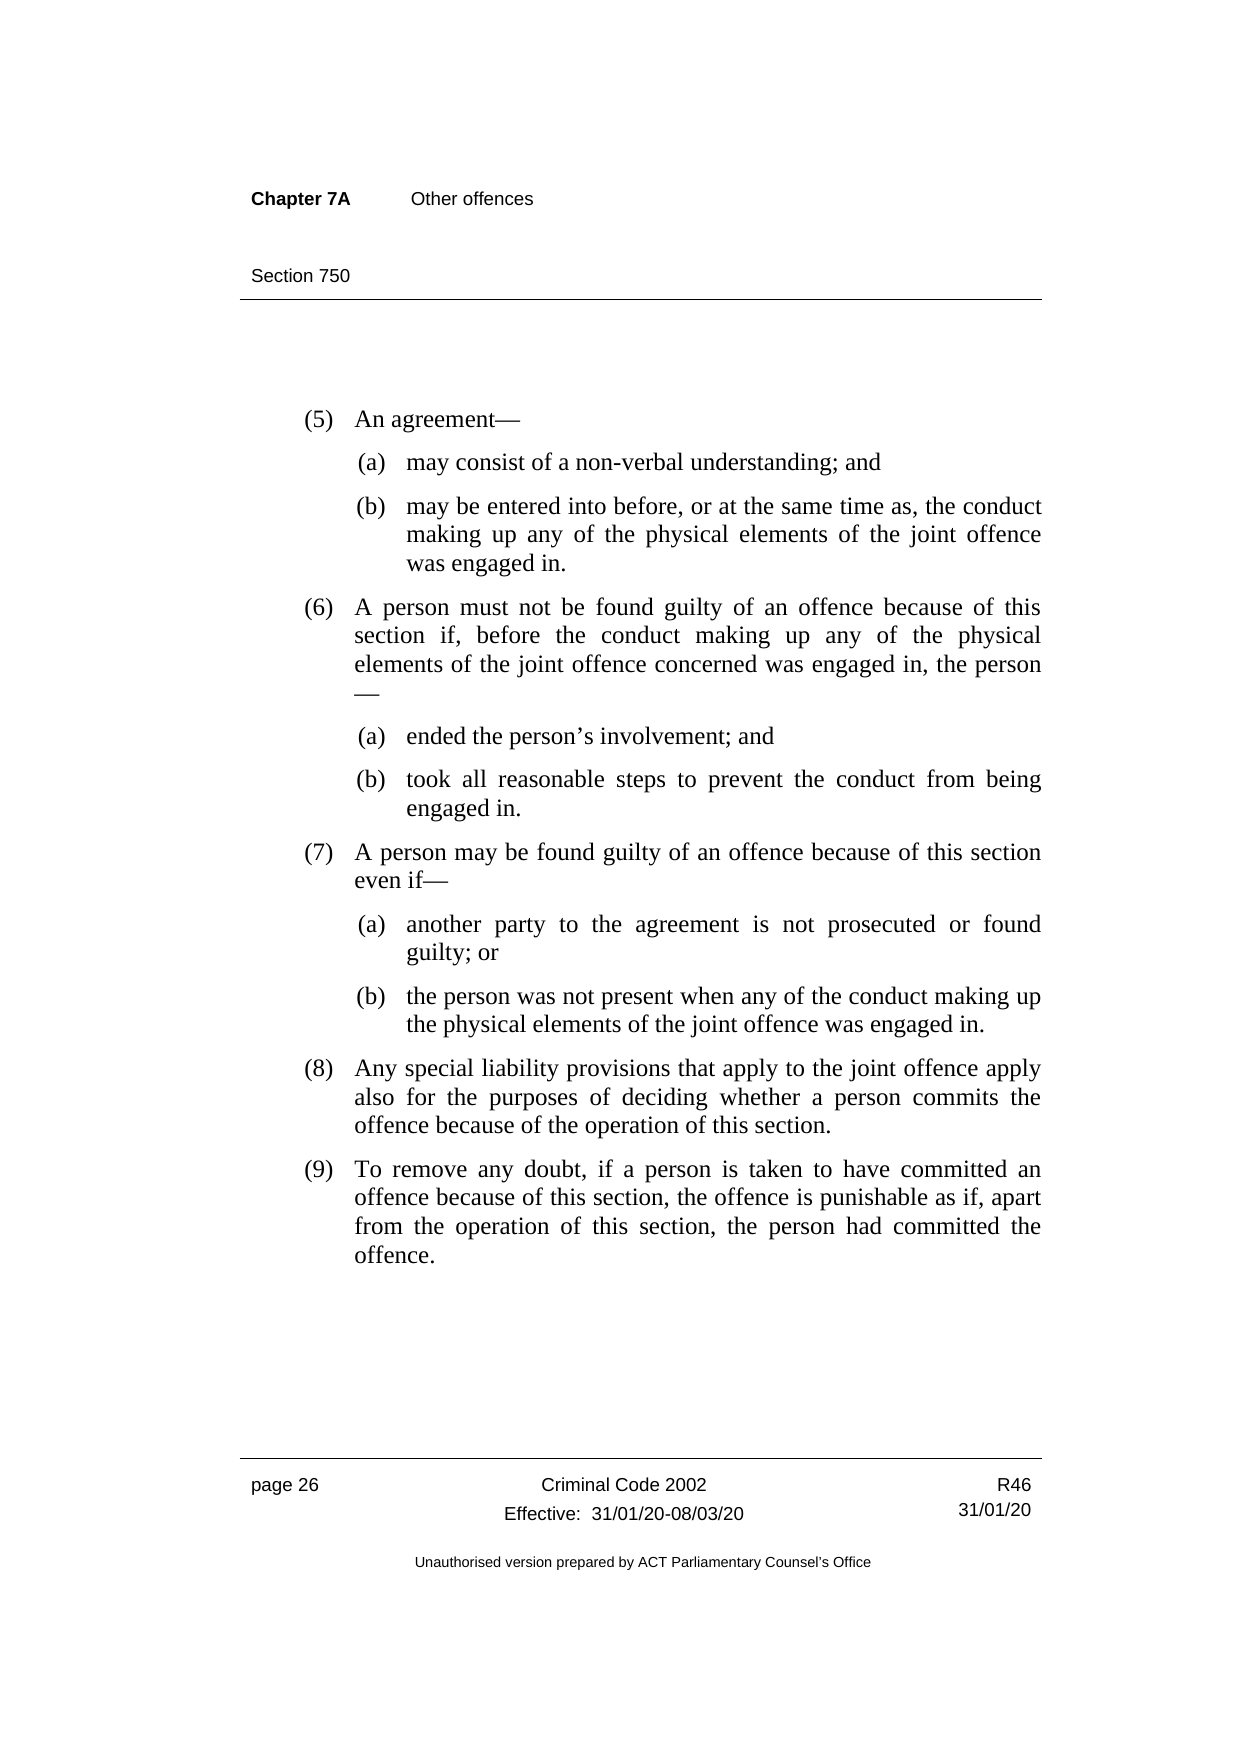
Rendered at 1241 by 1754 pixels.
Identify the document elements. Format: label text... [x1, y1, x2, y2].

text (b) may be entered into before, or at the same time as, the conduct making up any of the physical elements of the joint offence was engaged in. [239, 491, 1042, 577]
text (9) To remove any doubt, if a person is taken to have committed an offence because of this section, the offence is punishable as if, apart from the operation of this section, the person had committed the offence. [239, 1154, 1042, 1269]
text (b) the person was not present when any of the conduct making up the physical elements of the joint offence was engaged in. [239, 981, 1042, 1038]
text (a) another party to the agreement is not prosecuted or found guilty; or [239, 909, 1042, 966]
text (8) Any special liability provisions that apply to the joint offence apply also for the purposes of deciding whether a person commits the offence because of the operation of this section. [239, 1053, 1042, 1139]
text (6) A person must not be found guilty of an offence because of this section if, before the conduct making up any of the physical elements of the joint offence concerned was engaged in, the person— [239, 592, 1042, 707]
text (a) ended the person’s involvement; and [239, 721, 1042, 750]
text (b) took all reasonable steps to prevent the conduct from being engaged in. [239, 764, 1042, 822]
text (a) may consist of a non-verbal understanding; and [239, 447, 1042, 476]
text (7) A person may be found guilty of an offence because of this section even if— [239, 837, 1042, 894]
text (5) An agreement— [239, 404, 1042, 433]
